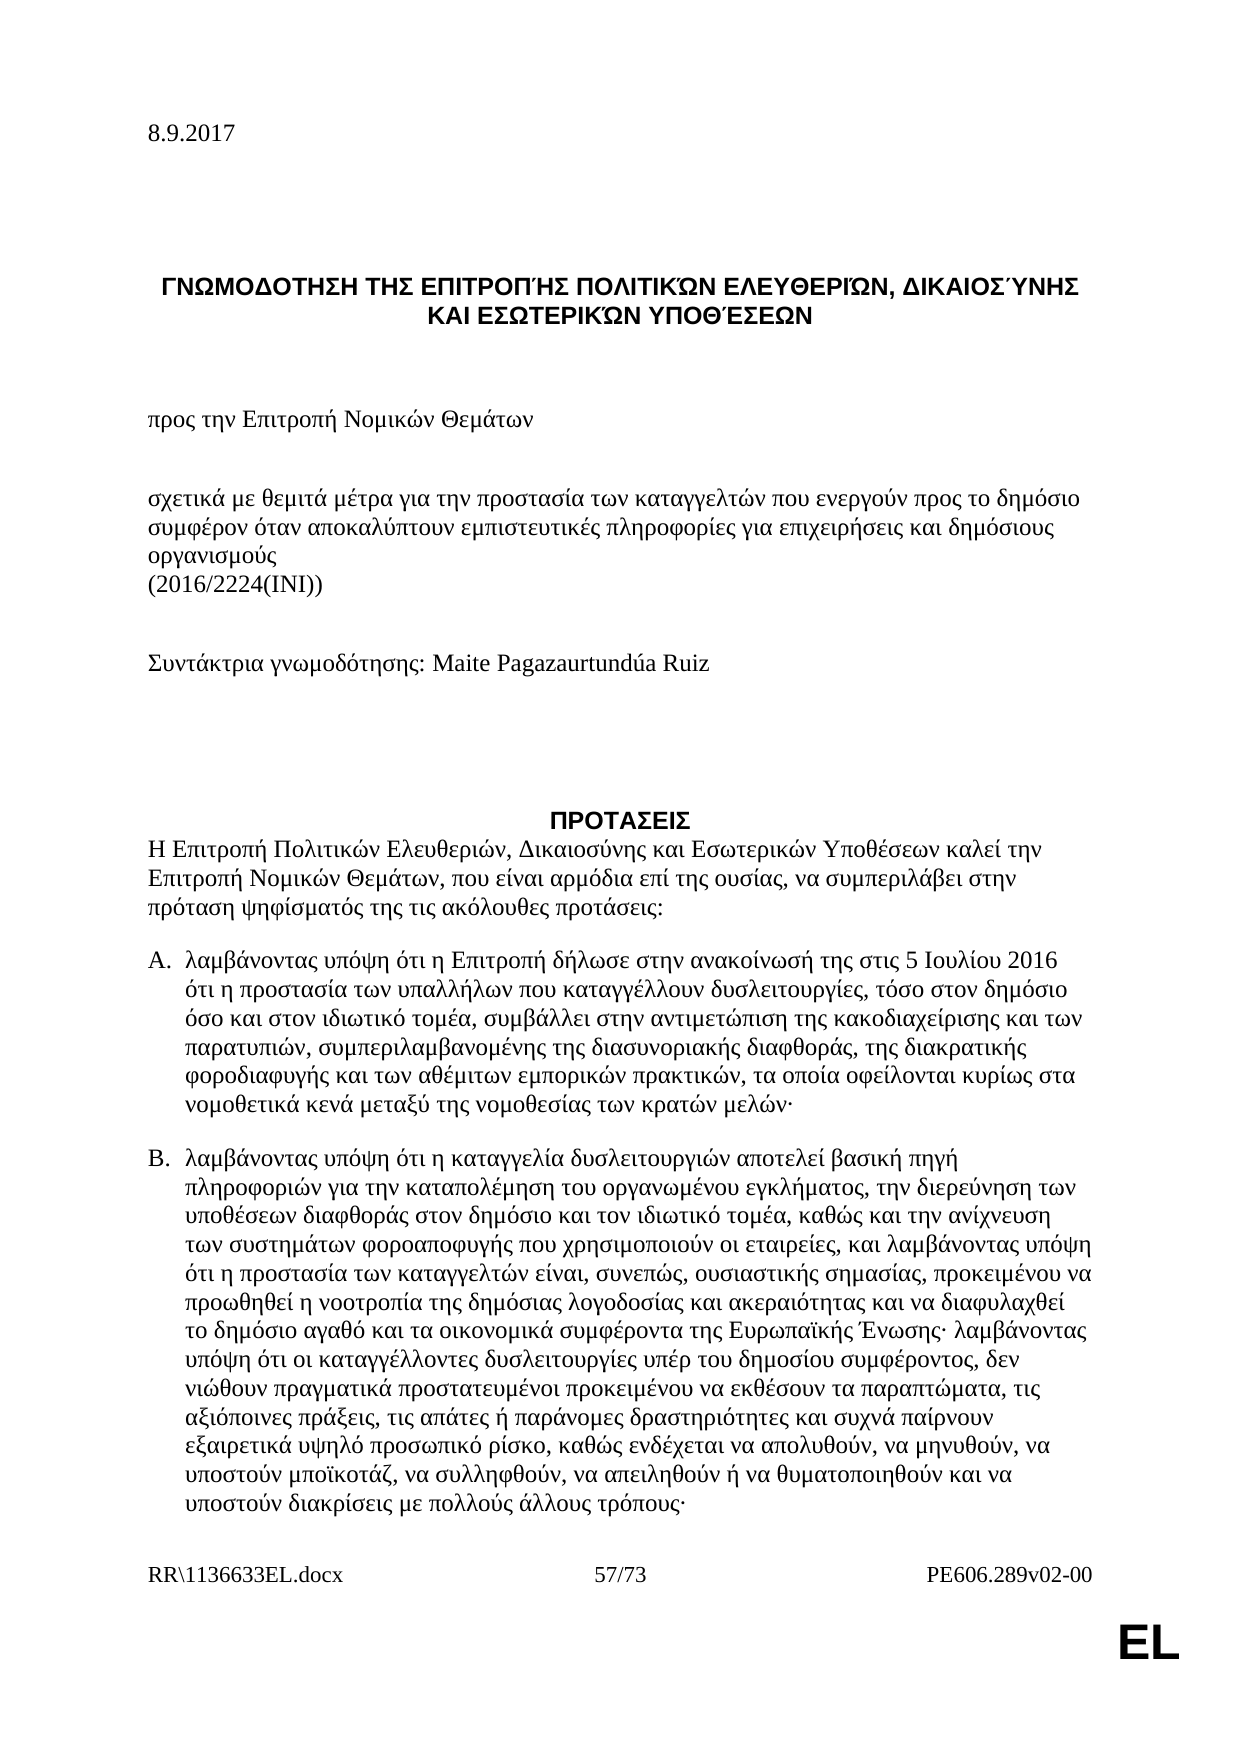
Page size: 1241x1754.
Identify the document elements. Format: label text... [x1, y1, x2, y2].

subtitle ΓΝΩΜΟΔΟΤΗΣΗ <CommissionResp>της Επιτροπής Πολιτικών Ελευθεριών, Δικαιοσύνης και Εσωτερικών Υποθέσεων</CommissionResp> [148, 272, 1092, 329]
text <Titre>σχετικά με θεμιτά μέτρα για την προστασία των καταγγελτών που ενεργούν προς το δημόσιο συμφέρον όταν αποκαλύπτουν εμπιστευτικές πληροφορίες για επιχειρήσεις και δημόσιους οργανισμούς</Titre> [148, 483, 1092, 569]
text Συντάκτρια γνωμοδότησης: <Depute>Maite Pagazaurtundúa Ruiz</Depute> [148, 648, 1092, 677]
text Η Επιτροπή Πολιτικών Ελευθεριών, Δικαιοσύνης και Εσωτερικών Υποθέσεων καλεί την Επιτροπή Νομικών Θεμάτων, που είναι αρμόδια επί της ουσίας, να συμπεριλάβει στην πρόταση ψηφίσματός της τις ακόλουθες προτάσεις: [148, 834, 1092, 921]
text Α. λαμβάνοντας υπόψη ότι η Επιτροπή δήλωσε στην ανακοίνωσή της στις 5 Ιουλίου 2016 ότι η προστασία των υπαλλήλων που καταγγέλλουν δυσλειτουργίες, τόσο στον δημόσιο όσο και στον ιδιωτικό τομέα, συμβάλλει στην αντιμετώπιση της κακοδιαχείρισης και των παρατυπιών, συμπεριλαμβανομένης της διασυνοριακής διαφθοράς, της διακρατικής φοροδιαφυγής και των αθέμιτων εμπορικών πρακτικών, τα οποία οφείλονται κυρίως στα νομοθετικά κενά μεταξύ της νομοθεσίας των κρατών μελών· [148, 946, 1092, 1118]
text ΠΡΟΤΑΣΕΙΣ [148, 806, 1092, 834]
text <CommissionInt>προς την Επιτροπή Νομικών Θεμάτων</CommissionInt> [148, 404, 1092, 433]
text Β. λαμβάνοντας υπόψη ότι η καταγγελία δυσλειτουργιών αποτελεί βασική πηγή πληροφοριών για την καταπολέμηση του οργανωμένου εγκλήματος, την διερεύνηση των υποθέσεων διαφθοράς στον δημόσιο και τον ιδιωτικό τομέα, καθώς και την ανίχνευση των συστημάτων φοροαποφυγής που χρησιμοποιούν οι εταιρείες, και λαμβάνοντας υπόψη ότι η προστασία των καταγγελτών είναι, συνεπώς, ουσιαστικής σημασίας, προκειμένου να προωθηθεί η νοοτροπία της δημόσιας λογοδοσίας και ακεραιότητας και να διαφυλαχθεί το δημόσιο αγαθό και τα οικονομικά συμφέροντα της Ευρωπαϊκής Ένωσης· λαμβάνοντας υπόψη ότι οι καταγγέλλοντες δυσλειτουργίες υπέρ του δημοσίου συμφέροντος, δεν νιώθουν πραγματικά προστατευμένοι προκειμένου να εκθέσουν τα παραπτώματα, τις αξιόποινες πράξεις, τις απάτες ή παράνομες δραστηριότητες και συχνά παίρνουν εξαιρετικά υψηλό προσωπικό ρίσκο, καθώς ενδέχεται να απολυθούν, να μηνυθούν, να υποστούν μποϊκοτάζ, να συλληφθούν, να απειληθούν ή να θυματοποιηθούν και να υποστούν διακρίσεις με πολλούς άλλους τρόπους· [148, 1143, 1092, 1517]
text <Date>{08/09/2017}8.9.2017</Date> [148, 118, 1092, 147]
text <DocRef>(2016/2224(INI))</DocRef> [148, 569, 1092, 598]
